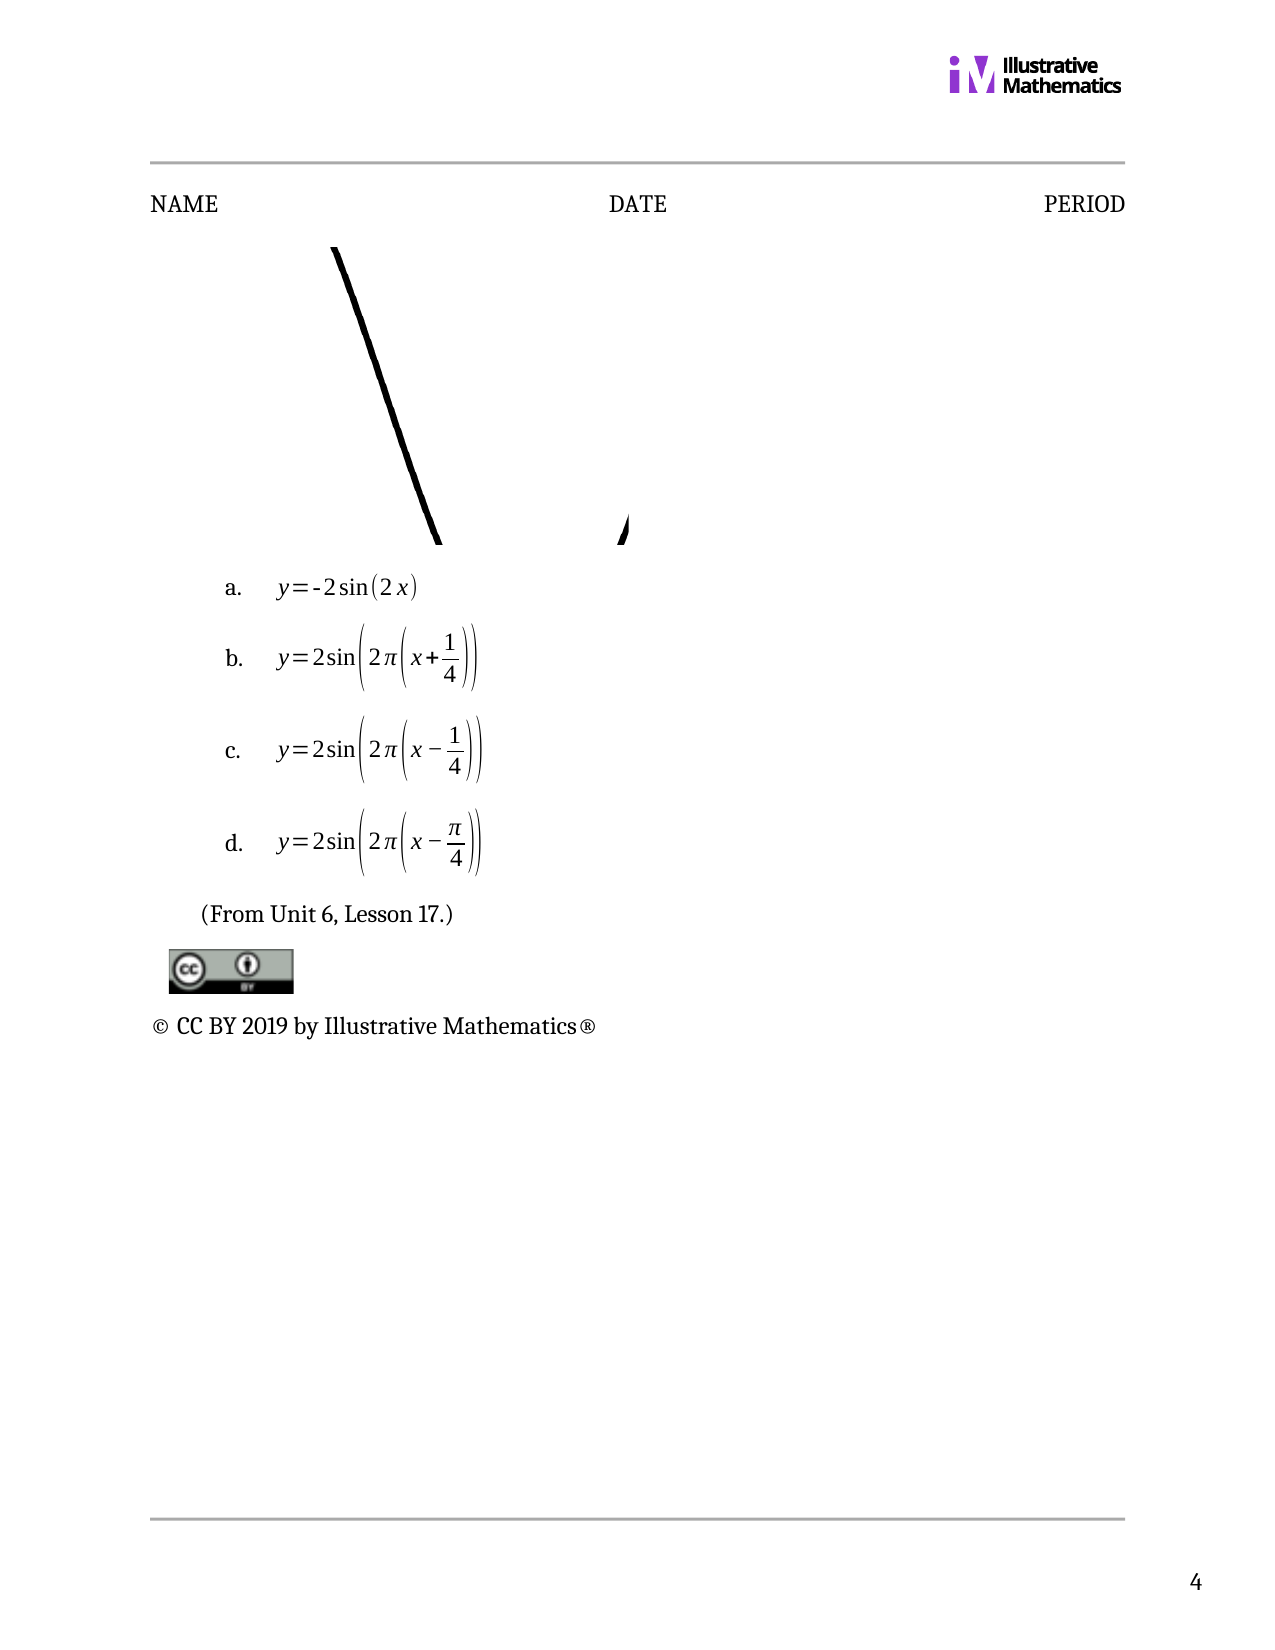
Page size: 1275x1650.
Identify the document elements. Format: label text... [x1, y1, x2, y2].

text © CC BY 2019 by Illustrative Mathematics® [150, 1012, 1125, 1041]
picture [949, 55, 1121, 93]
list (From Unit 6, Lesson 17.) [150, 900, 1125, 929]
picture [168, 949, 294, 994]
picture [218, 247, 629, 545]
